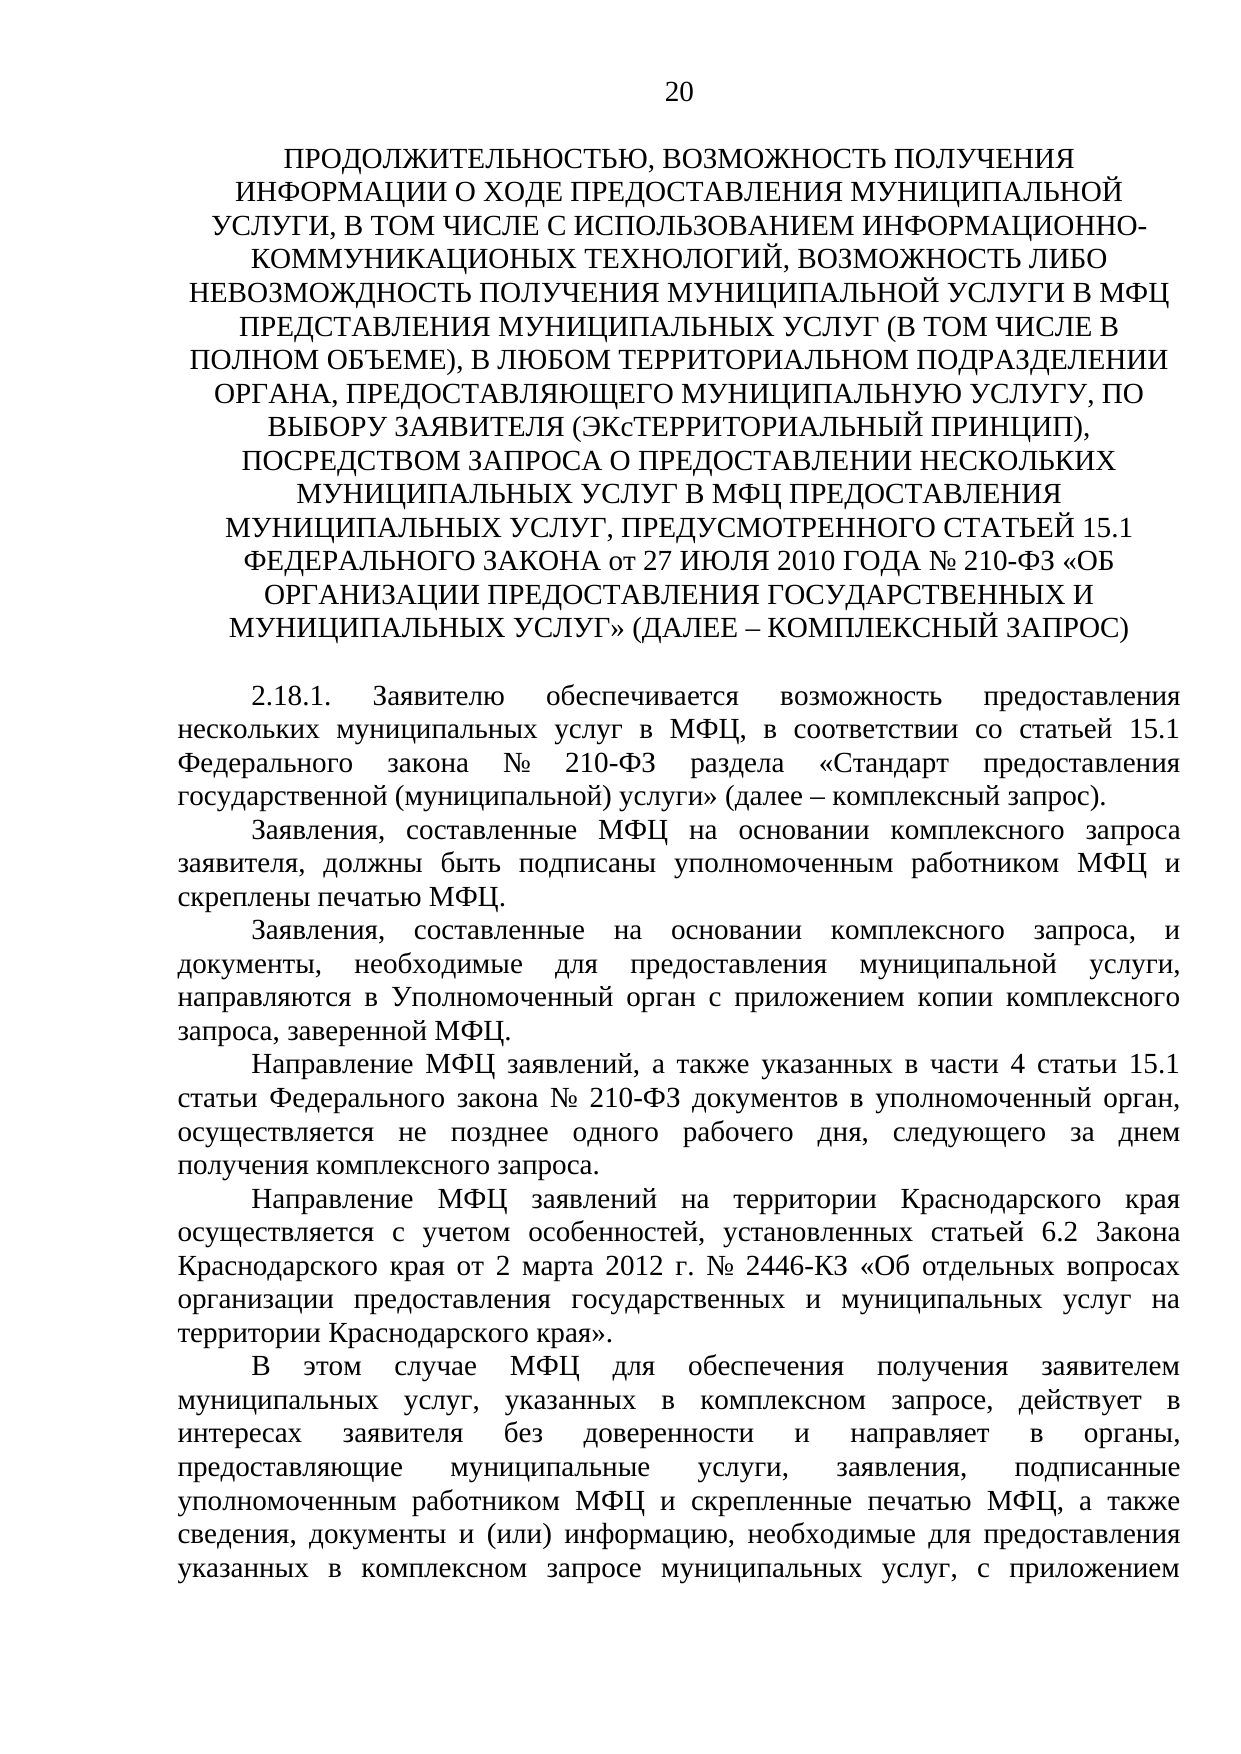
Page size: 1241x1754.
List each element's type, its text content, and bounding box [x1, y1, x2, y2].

text Направление МФЦ заявлений, а также указанных в части 4 статьи 15.1 статьи Федерального закона № 210-ФЗ документов в уполномоченный орган, осуществляется не позднее одного рабочего дня, следующего за днем получения комплексного запроса. [177, 1047, 1181, 1181]
text Заявления, составленные на основании комплексного запроса, и документы, необходимые для предоставления муниципальной услуги, направляются в Уполномоченный орган с приложением копии комплексного запроса, заверенной МФЦ. [177, 912, 1181, 1047]
text Заявления, составленные МФЦ на основании комплексного запроса заявителя, должны быть подписаны уполномоченным работником МФЦ и скреплены печатью МФЦ. [177, 812, 1181, 912]
text 2.18.1. Заявителю обеспечивается возможность предоставления нескольких муниципальных услуг в МФЦ, в соответствии со статьей 15.1 Федерального закона № 210-ФЗ раздела «Стандарт предоставления государственной (муниципальной) услуги» (далее – комплексный запрос). [177, 678, 1181, 812]
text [177, 1348, 1181, 1583]
text Направление МФЦ заявлений на территории Краснодарского края осуществляется с учетом особенностей, установленных статьей 6.2 Закона Краснодарского края от 2 марта 2012 г. № 2446-КЗ «Об отдельных вопросах организации предоставления государственных и муниципальных услуг на территории Краснодарского края». [177, 1181, 1181, 1348]
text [177, 141, 1181, 644]
